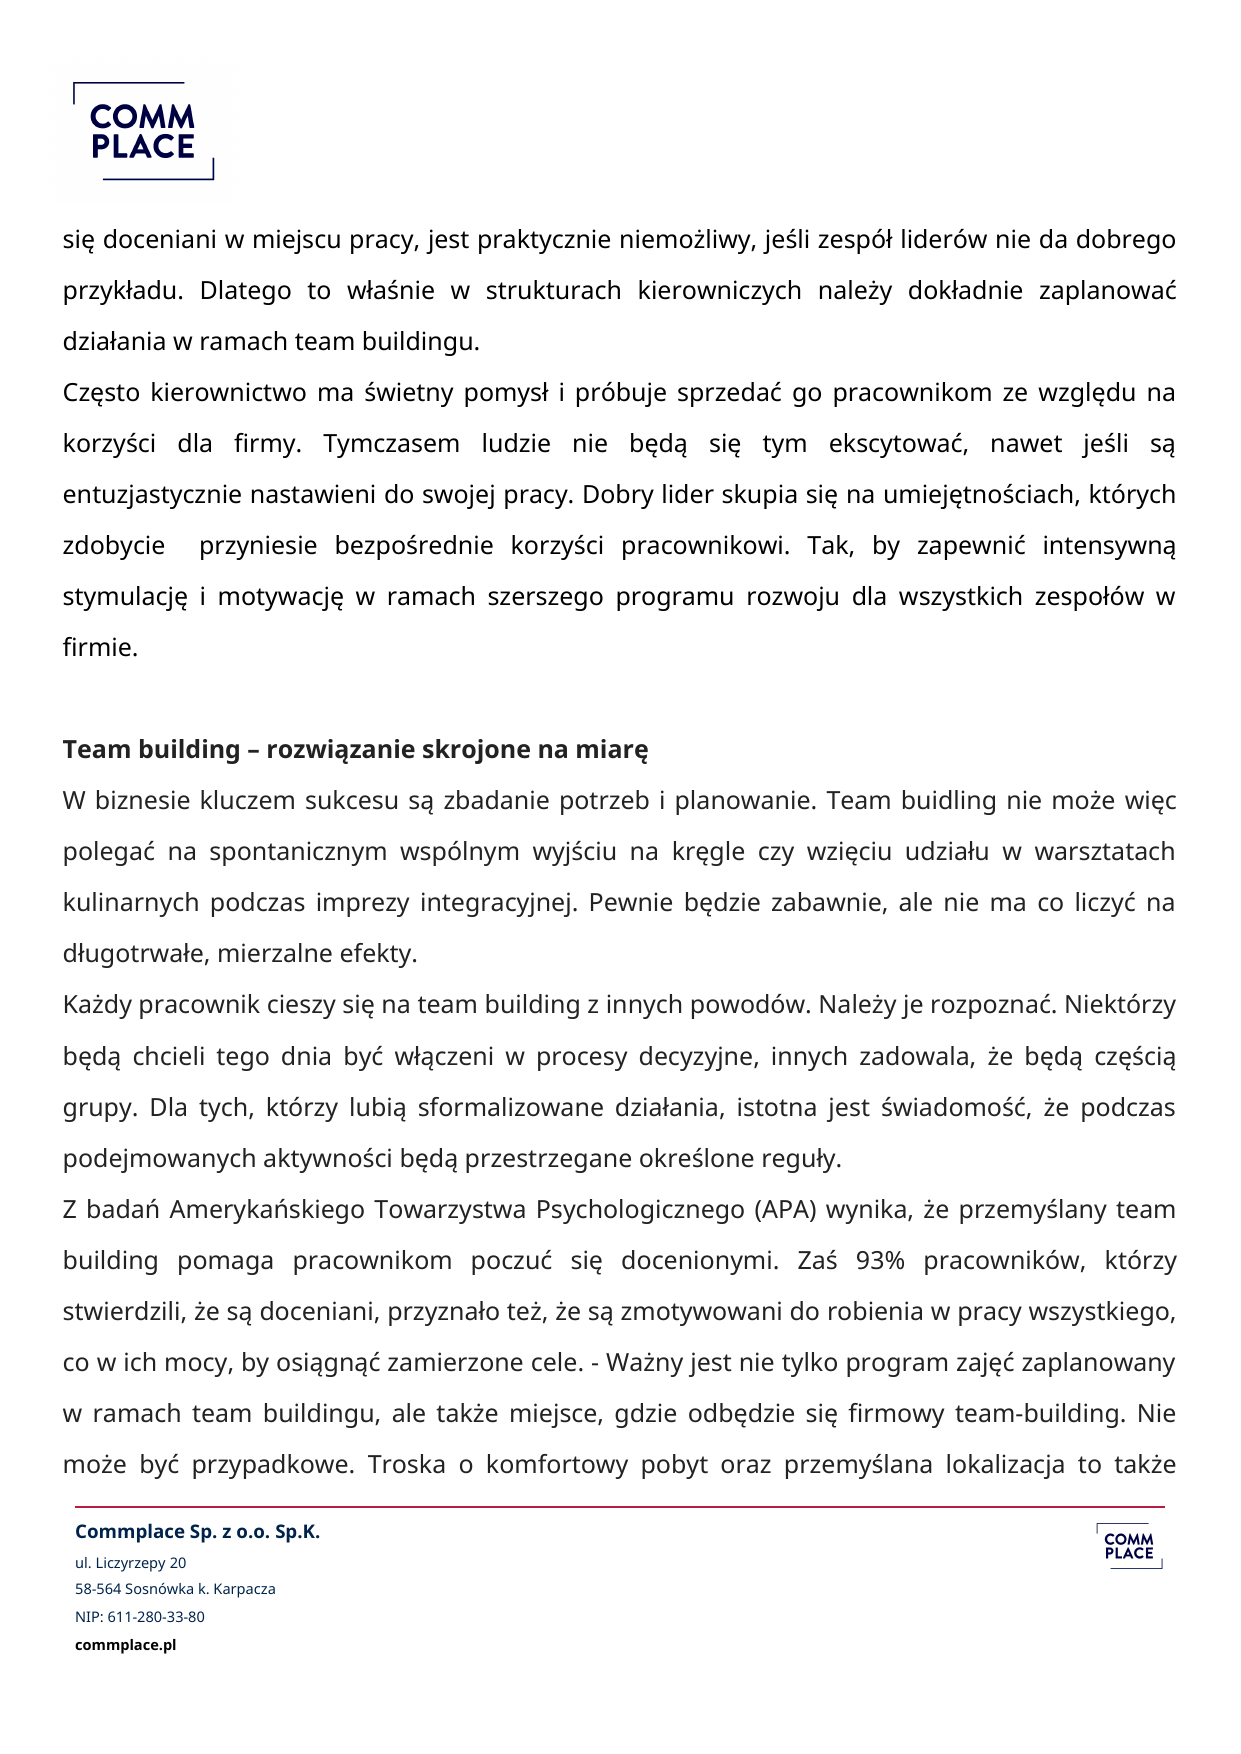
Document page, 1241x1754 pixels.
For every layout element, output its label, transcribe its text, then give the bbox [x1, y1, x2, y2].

text Każdy pracownik cieszy się na team building z innych powodów. Należy je rozpoznać. Niektórzy będą chcieli tego dnia być włączeni w procesy decyzyjne, innych zadowala, że będą częścią grupy. Dla tych, którzy lubią sformalizowane działania, istotna jest świadomość, że podczas podejmowanych aktywności będą przestrzegane określone reguły. [62, 987, 1178, 1174]
text W biznesie kluczem sukcesu są zbadanie potrzeb i planowanie. Team buidling nie może więc polegać na spontanicznym wspólnym wyjściu na kręgle czy wzięciu udziału w warsztatach kulinarnych podczas imprezy integracyjnej. Pewnie będzie zabawnie, ale nie ma co liczyć na długotrwałe, mierzalne efekty. [62, 783, 1178, 970]
text Często kierownictwo ma świetny pomysł i próbuje sprzedać go pracownikom ze względu na korzyści dla firmy. Tymczasem ludzie nie będą się tym ekscytować, nawet jeśli są entuzjastycznie nastawieni do swojej pracy. Dobry lider skupia się na umiejętnościach, których zdobycie przyniesie bezpośrednie korzyści pracownikowi. Tak, by zapewnić intensywną stymulację i motywację w ramach szerszego programu rozwoju dla wszystkich zespołów w firmie. [62, 375, 1178, 664]
text Team building – rozwiązanie skrojone na miarę [62, 732, 1178, 766]
picture [48, 58, 239, 204]
picture [1086, 1512, 1174, 1580]
